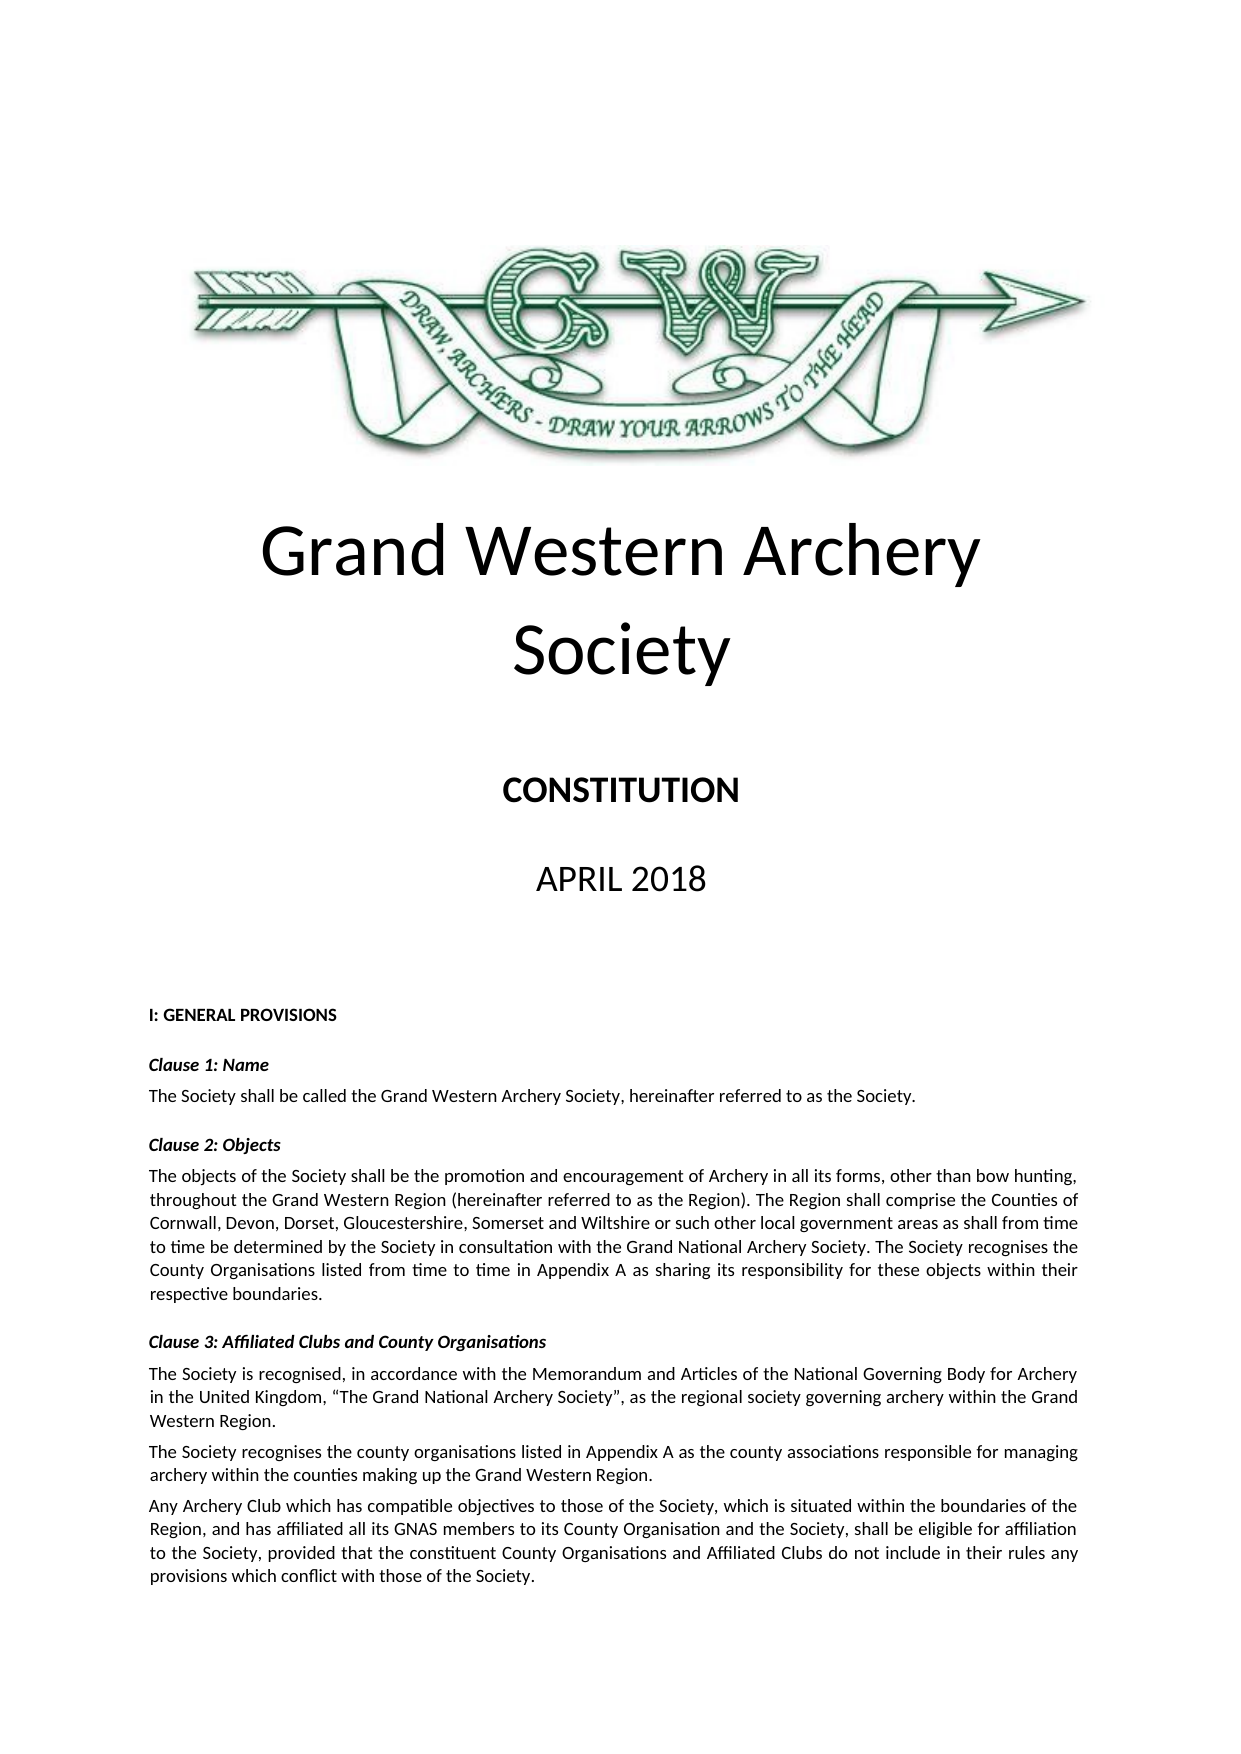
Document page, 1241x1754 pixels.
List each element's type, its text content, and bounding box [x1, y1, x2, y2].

subtitle I: GENERAL PROVISIONS [148, 1003, 1080, 1026]
text Any Archery Club which has compatible objectives to those of the Society, which is situated within the boundaries of the Region, and has affiliated all its GNAS members to its County Organisation and the Society, shall be eligible for affiliation to the Society, provided that the constituent County Organisations and Affiliated Clubs do not include in their rules any provisions which conflict with those of the Society. [148, 1494, 1080, 1587]
text Clause 1: Name [148, 1053, 1080, 1076]
text Society [163, 601, 1080, 693]
subtitle Clause 3: Affiliated Clubs and County Organisations [148, 1331, 1080, 1353]
text APRIL 2018 [163, 854, 1080, 900]
subtitle Clause 2: Objects [148, 1133, 1080, 1156]
text CONSTITUTION [162, 766, 1080, 812]
text The Society recognises the county organisations listed in Appendix A as the county associations responsible for managing archery within the counties making up the Grand Western Region. [148, 1440, 1080, 1487]
text The Society shall be called the Grand Western Archery Society, hereinafter referred to as the Society. [148, 1084, 1080, 1107]
text The Society is recognised, in accordance with the Memorandum and Articles of the National Governing Body for Archery in the United Kingdom, “The Grand National Archery Society”, as the regional society governing archery within the Grand Western Region. [148, 1362, 1080, 1432]
text The objects of the Society shall be the promotion and encouragement of Archery in all its forms, other than bow hunting, throughout the Grand Western Region (hereinafter referred to as the Region). The Region shall comprise the Counties of Cornwall, Devon, Dorset, Gloucestershire, Somerset and Wiltshire or such other local government areas as shall from time to time be determined by the Society in consultation with the Grand National Archery Society. The Society recognises the County Organisations listed from time to time in Appendix A as sharing its responsibility for these objects within their respective boundaries. [148, 1164, 1080, 1305]
picture [157, 245, 1129, 466]
